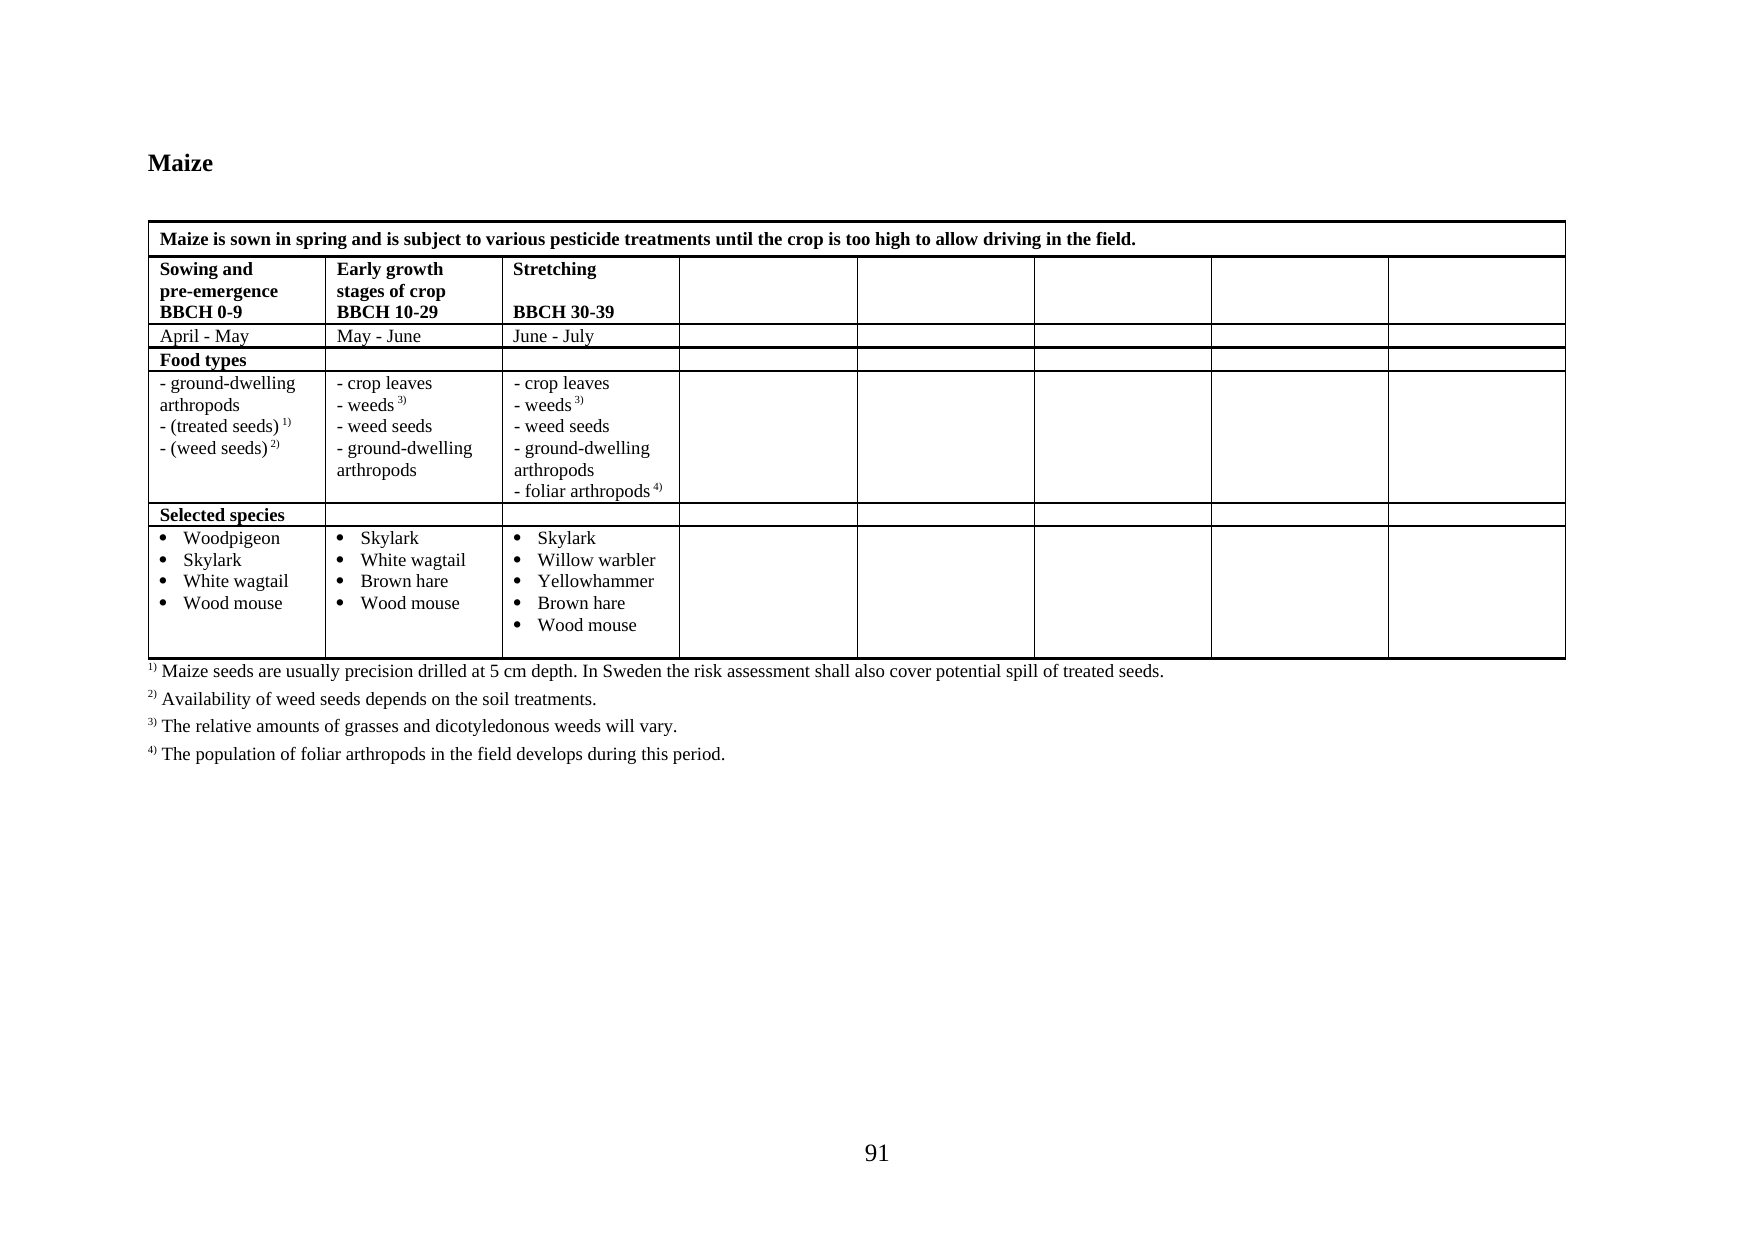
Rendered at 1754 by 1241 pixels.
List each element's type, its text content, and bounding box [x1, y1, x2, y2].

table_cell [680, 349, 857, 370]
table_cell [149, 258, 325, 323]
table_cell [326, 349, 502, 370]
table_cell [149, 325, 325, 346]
text Maize [148, 148, 1606, 176]
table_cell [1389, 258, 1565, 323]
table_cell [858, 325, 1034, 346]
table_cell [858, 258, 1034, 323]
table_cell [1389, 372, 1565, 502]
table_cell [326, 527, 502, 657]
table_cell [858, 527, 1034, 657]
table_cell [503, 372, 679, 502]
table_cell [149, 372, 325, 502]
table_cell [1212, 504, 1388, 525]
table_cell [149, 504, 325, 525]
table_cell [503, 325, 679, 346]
text 2) Availability of weed seeds depends on the soil treatments. [148, 688, 1606, 709]
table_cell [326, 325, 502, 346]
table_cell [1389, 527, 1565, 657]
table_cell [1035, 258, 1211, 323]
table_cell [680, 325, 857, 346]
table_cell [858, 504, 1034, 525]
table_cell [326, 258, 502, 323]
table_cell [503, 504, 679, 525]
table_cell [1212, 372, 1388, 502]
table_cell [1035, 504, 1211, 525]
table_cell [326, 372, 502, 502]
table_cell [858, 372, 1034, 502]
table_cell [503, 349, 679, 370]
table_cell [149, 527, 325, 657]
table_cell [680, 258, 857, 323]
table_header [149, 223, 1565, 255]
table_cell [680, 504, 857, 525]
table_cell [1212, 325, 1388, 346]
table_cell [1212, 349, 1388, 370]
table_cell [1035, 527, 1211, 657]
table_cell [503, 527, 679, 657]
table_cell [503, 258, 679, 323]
text 3) The relative amounts of grasses and dicotyledonous weeds will vary. [148, 715, 1606, 737]
text 1) Maize seeds are usually precision drilled at 5 cm depth. In Sweden the risk assessment shall also cover potential spill of treated seeds. [148, 660, 1606, 681]
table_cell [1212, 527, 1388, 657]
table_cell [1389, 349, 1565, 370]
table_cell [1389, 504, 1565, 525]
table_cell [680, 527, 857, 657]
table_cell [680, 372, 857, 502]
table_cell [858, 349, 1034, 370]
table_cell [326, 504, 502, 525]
text 4) The population of foliar arthropods in the field develops during this period. [148, 743, 1606, 765]
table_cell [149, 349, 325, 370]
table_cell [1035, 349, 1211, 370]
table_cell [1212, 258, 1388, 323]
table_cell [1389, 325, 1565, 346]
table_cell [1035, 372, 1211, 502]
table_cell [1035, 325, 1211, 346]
